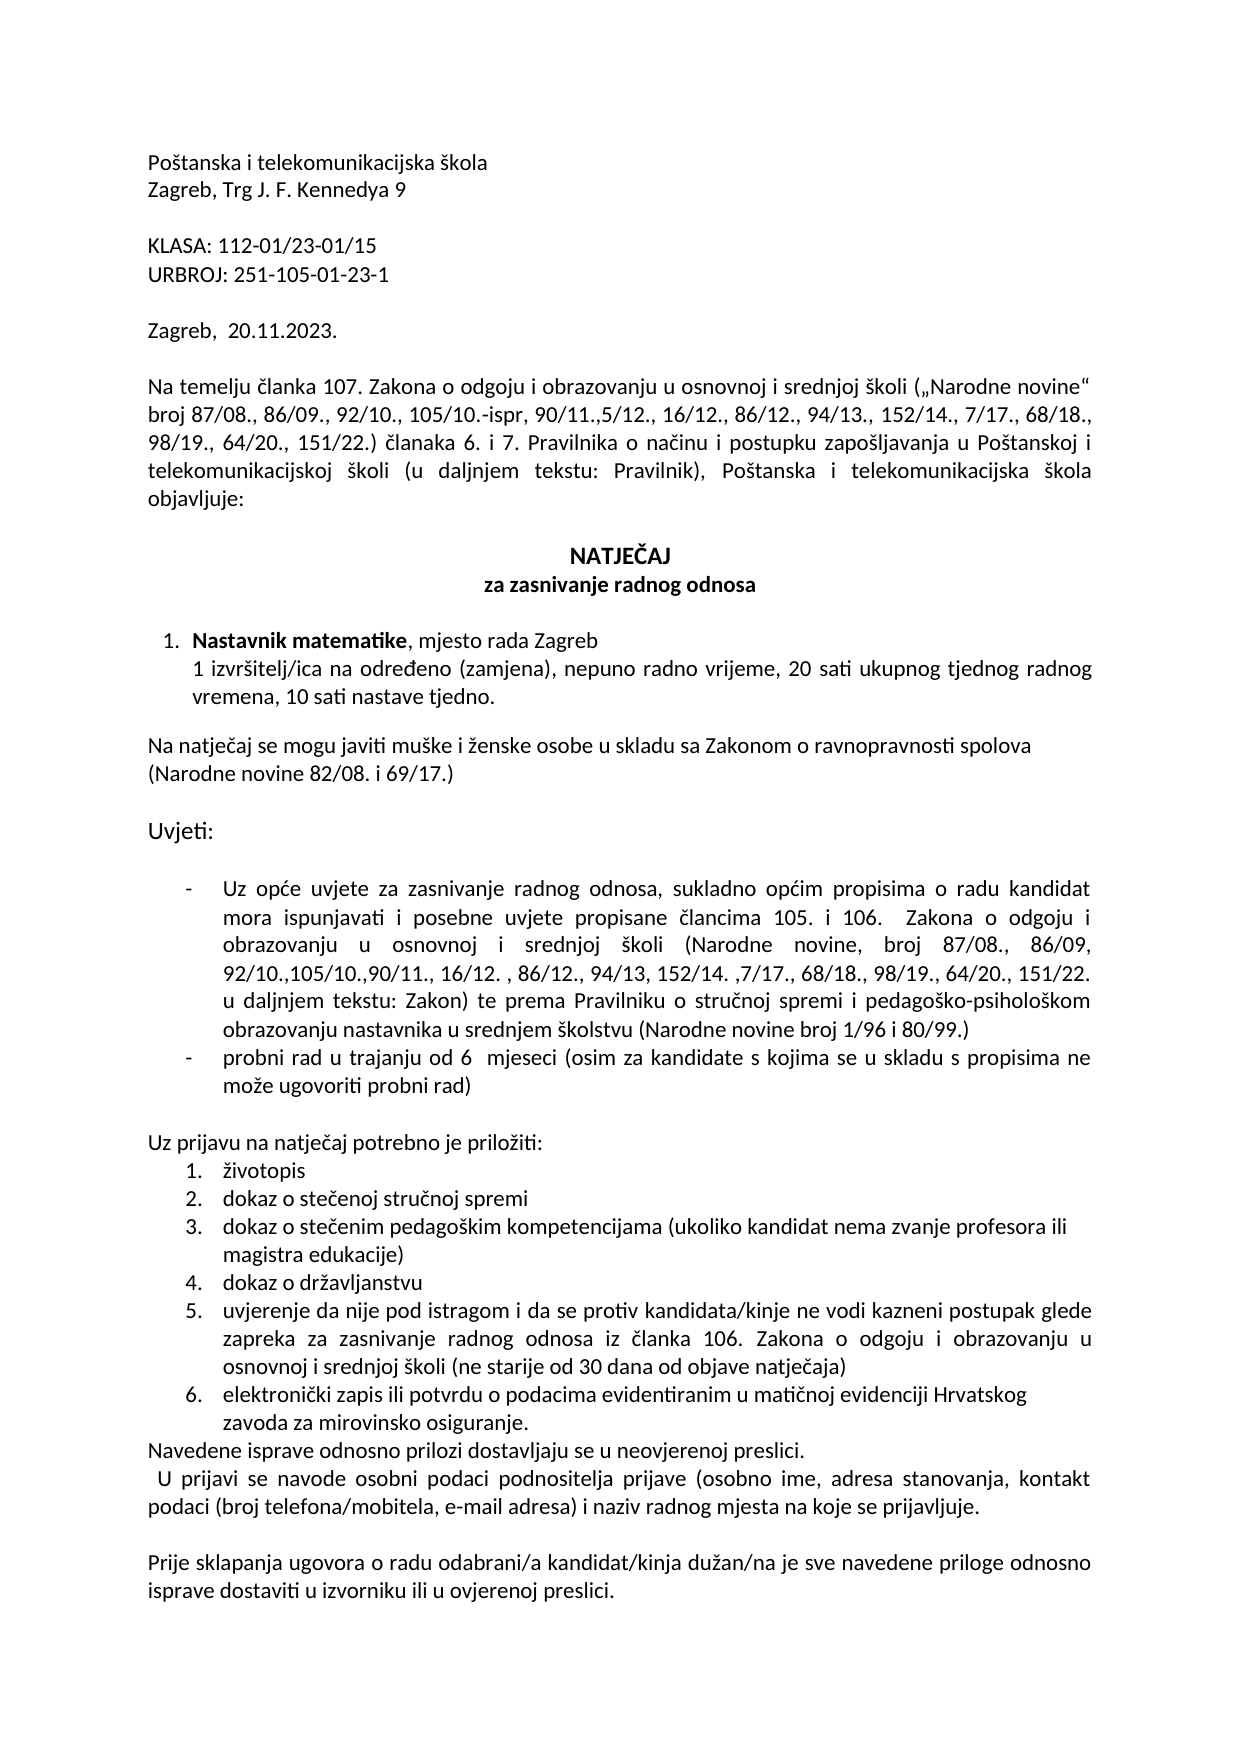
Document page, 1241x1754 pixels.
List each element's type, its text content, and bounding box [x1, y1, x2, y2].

text Uz prijavu na natječaj potrebno je priložiti: [148, 1128, 1093, 1156]
text KLASA: 112-01/23-01/15 [148, 232, 1093, 260]
text NATJEČAJ [148, 540, 1093, 570]
list Nastavnik matematike, mjesto rada Zagreb [162, 626, 1093, 654]
list Uz opće uvjete za zasnivanje radnog odnosa, sukladno općim propisima o radu kandidat mora ispunjavati i posebne uvjete propisane člancima 105. i 106. Zakona o odgoju i obrazovanju u osnovnoj i srednjoj školi (Narodne novine, broj 87/08., 86/09, 92/10.,105/10.,90/11., 16/12. , 86/12., 94/13, 152/14. ,7/17., 68/18., 98/19., 64/20., 151/22. u daljnjem tekstu: Zakon) te prema Pravilniku o stručnoj spremi i pedagoško-psihološkom obrazovanju nastavnika u srednjem školstvu (Narodne novine broj 1/96 i 80/99.) [185, 874, 1093, 1043]
text Poštanska i telekomunikacijska škola [148, 148, 1093, 176]
text Prije sklapanja ugovora o radu odabrani/a kandidat/kinja dužan/na je sve navedene priloge odnosno isprave dostaviti u izvorniku ili u ovjerenoj preslici. [148, 1548, 1093, 1604]
list životopis [185, 1156, 1093, 1184]
list dokaz o stečenim pedagoškim kompetencijama (ukoliko kandidat nema zvanje profesora ili magistra edukacije) [185, 1212, 1093, 1268]
text Uvjeti: [148, 815, 1093, 845]
list elektronički zapis ili potvrdu o podacima evidentiranim u matičnoj evidenciji Hrvatskog zavoda za mirovinsko osiguranje. [185, 1380, 1093, 1436]
text Na natječaj se mogu javiti muške i ženske osobe u skladu sa Zakonom o ravnopravnosti spolova (Narodne novine 82/08. i 69/17.) [148, 731, 1093, 787]
list uvjerenje da nije pod istragom i da se protiv kandidata/kinje ne vodi kazneni postupak glede zapreka za zasnivanje radnog odnosa iz članka 106. Zakona o odgoju i obrazovanju u osnovnoj i srednjoj školi (ne starije od 30 dana od objave natječaja) [185, 1296, 1093, 1380]
text za zasnivanje radnog odnosa [148, 570, 1093, 598]
text URBROJ: 251-105-01-23-1 [148, 260, 1093, 288]
list probni rad u trajanju od 6 mjeseci (osim za kandidate s kojima se u skladu s propisima ne može ugovoriti probni rad) [185, 1043, 1093, 1099]
text Zagreb, 20.11.2023. [148, 316, 1093, 344]
text Zagreb, Trg J. F. Kennedya 9 [148, 176, 1093, 204]
list dokaz o državljanstvu [185, 1268, 1093, 1296]
text 1 izvršitelj/ica na određeno (zamjena), nepuno radno vrijeme, 20 sati ukupnog tjednog radnog vremena, 10 sati nastave tjedno. [192, 654, 1093, 711]
text U prijavi se navode osobni podaci podnositelja prijave (osobno ime, adresa stanovanja, kontakt podaci (broj telefona/mobitela, e-mail adresa) i naziv radnog mjesta na koje se prijavljuje. [148, 1464, 1093, 1520]
text Na temelju članka 107. Zakona o odgoju i obrazovanju u osnovnoj i srednjoj školi („Narodne novine“ broj 87/08., 86/09., 92/10., 105/10.-ispr, 90/11.,5/12., 16/12., 86/12., 94/13., 152/14., 7/17., 68/18., 98/19., 64/20., 151/22.) članaka 6. i 7. Pravilnika o načinu i postupku zapošljavanja u Poštanskoj i telekomunikacijskoj školi (u daljnjem tekstu: Pravilnik), Poštanska i telekomunikacijska škola objavljuje: [148, 372, 1093, 512]
list dokaz o stečenoj stručnoj spremi [185, 1184, 1093, 1212]
text Navedene isprave odnosno prilozi dostavljaju se u neovjerenoj preslici. [148, 1436, 1093, 1464]
